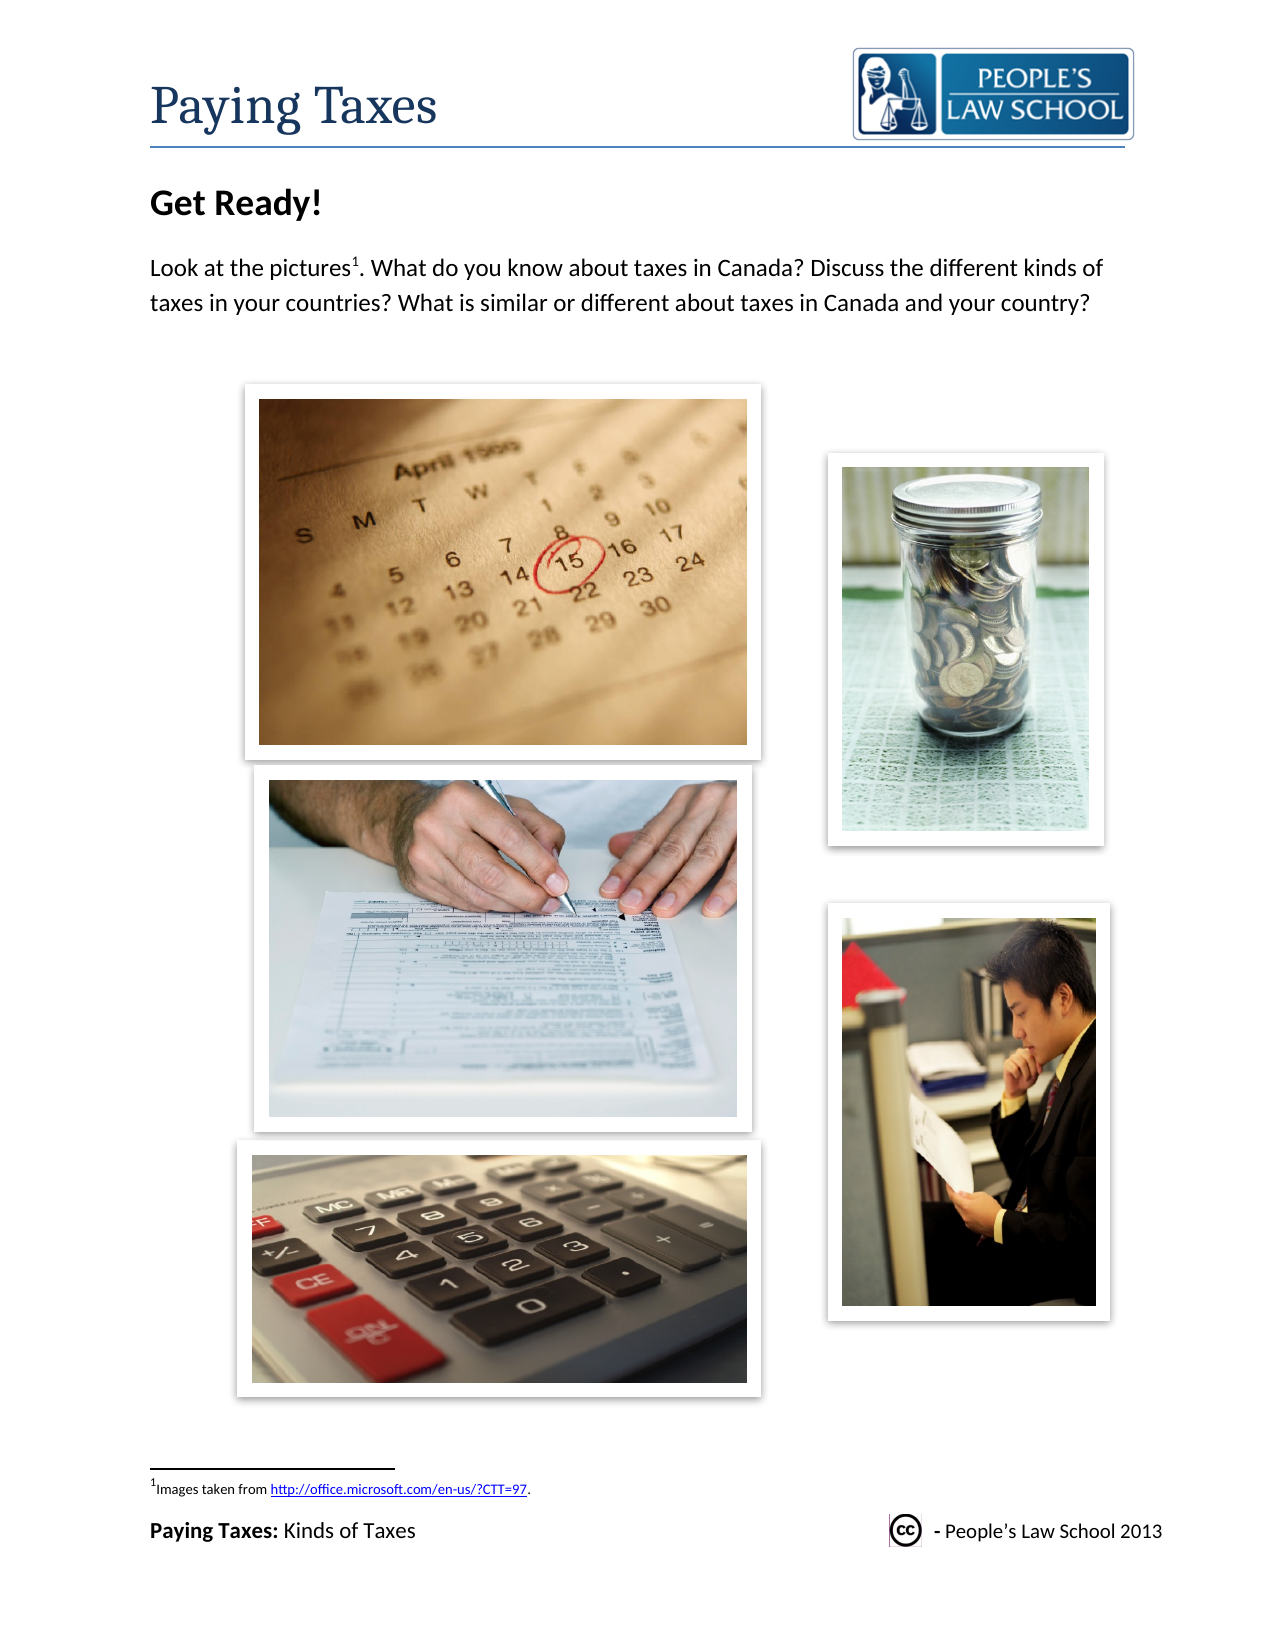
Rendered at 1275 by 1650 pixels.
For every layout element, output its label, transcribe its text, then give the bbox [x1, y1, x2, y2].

text Look at the pictures. What do you know about taxes in Canada? Discuss the different kinds of taxes in your countries? What is similar or different about taxes in Canada and your country? [150, 252, 1125, 318]
text Get Ready! [150, 179, 1125, 225]
picture [889, 1514, 922, 1547]
picture [269, 780, 737, 1117]
picture [851, 46, 1135, 142]
picture [842, 918, 1096, 1306]
picture [259, 399, 747, 745]
picture [842, 467, 1089, 831]
picture [252, 1155, 747, 1383]
